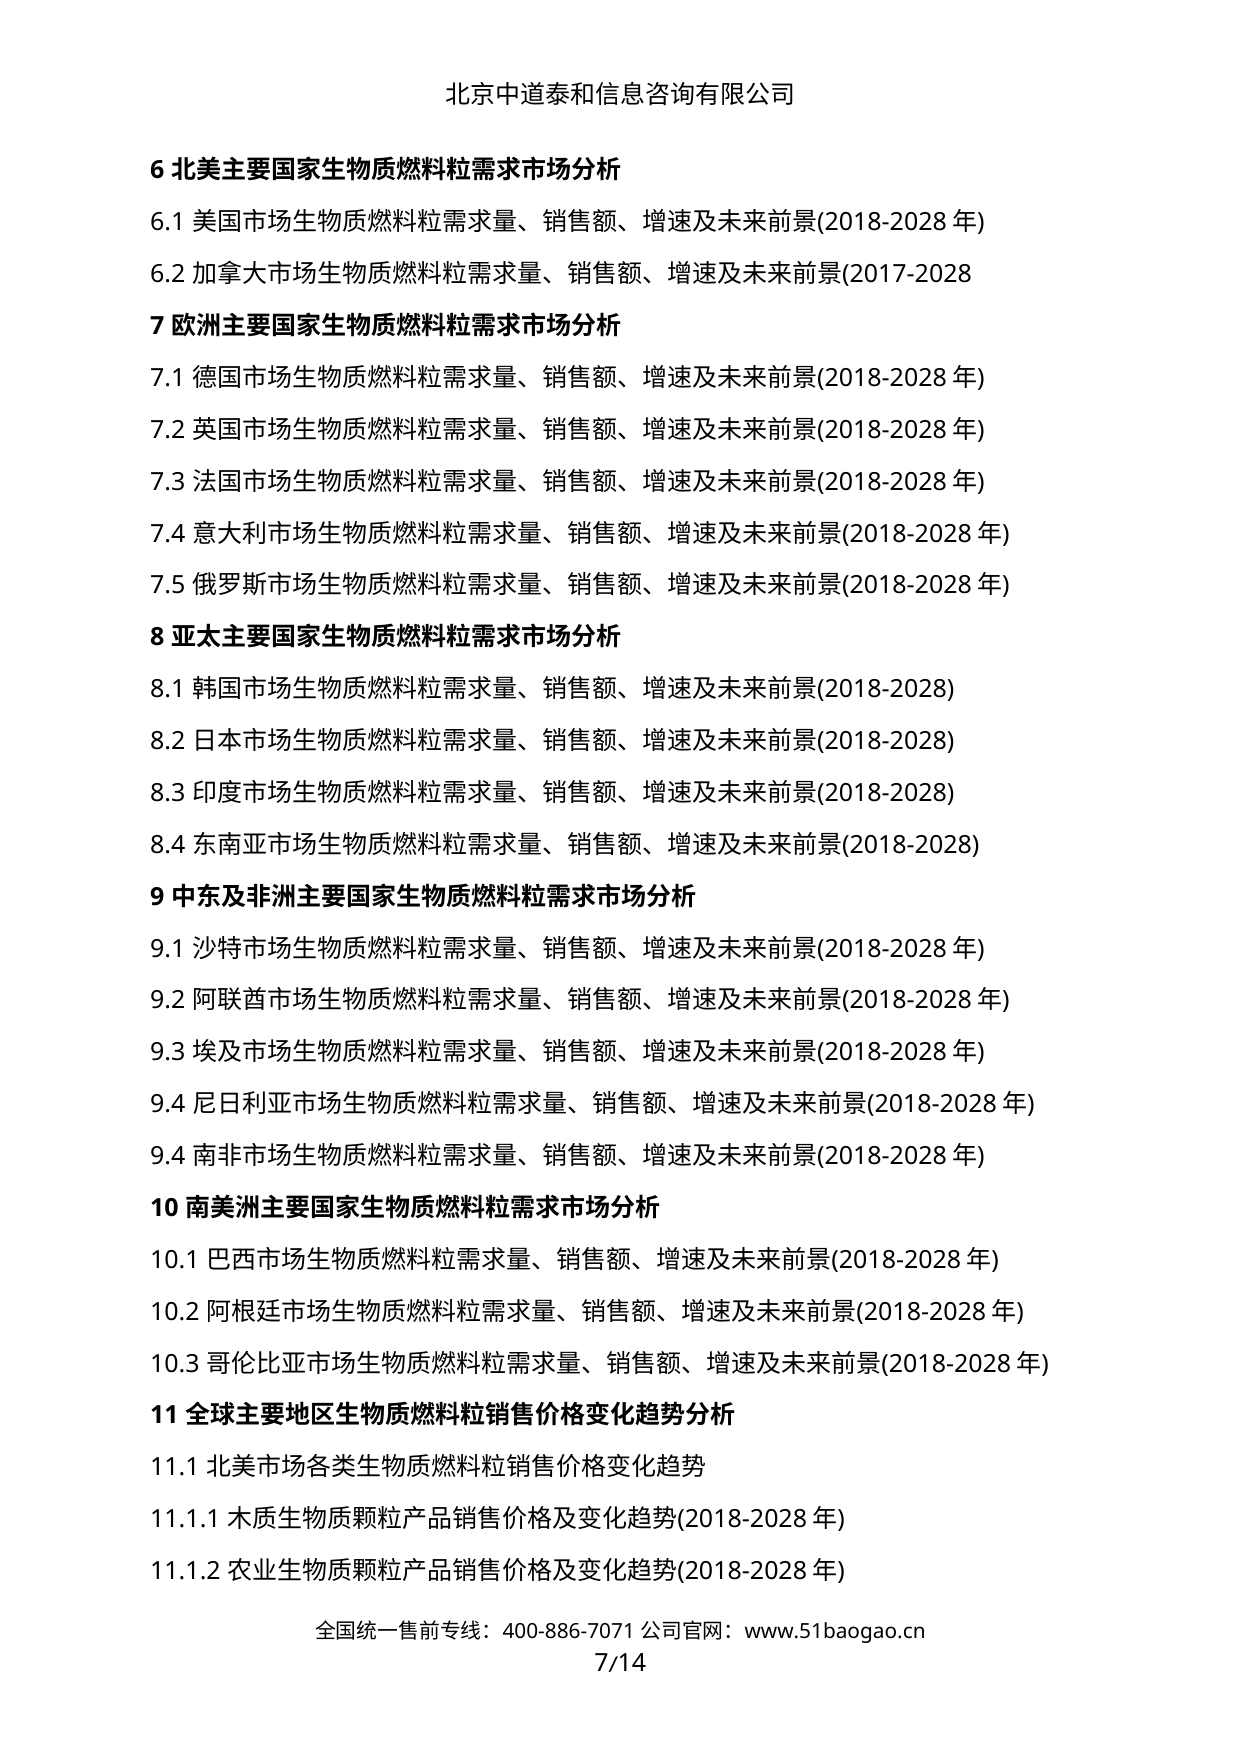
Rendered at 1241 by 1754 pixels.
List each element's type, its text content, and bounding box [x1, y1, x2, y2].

text 8.4 东南亚市场生物质燃料粒需求量、销售额、增速及未来前景(2018-2028) [150, 824, 1090, 861]
text 9.3 埃及市场生物质燃料粒需求量、销售额、增速及未来前景(2018-2028年) [150, 1032, 1090, 1068]
text 11.1.1 木质生物质颗粒产品销售价格及变化趋势(2018-2028年) [150, 1499, 1090, 1535]
text 8.3 印度市场生物质燃料粒需求量、销售额、增速及未来前景(2018-2028) [150, 772, 1090, 809]
text 7 欧洲主要国家生物质燃料粒需求市场分析 [150, 306, 1090, 342]
text 7.3 法国市场生物质燃料粒需求量、销售额、增速及未来前景(2018-2028年) [150, 461, 1090, 497]
text 6.1 美国市场生物质燃料粒需求量、销售额、增速及未来前景(2018-2028年) [150, 202, 1090, 238]
text 9 中东及非洲主要国家生物质燃料粒需求市场分析 [150, 876, 1090, 912]
text 9.4 尼日利亚市场生物质燃料粒需求量、销售额、增速及未来前景(2018-2028年) [150, 1084, 1090, 1120]
text 8.2 日本市场生物质燃料粒需求量、销售额、增速及未来前景(2018-2028) [150, 721, 1090, 757]
text 6.2 加拿大市场生物质燃料粒需求量、销售额、增速及未来前景(2017-2028 [150, 254, 1090, 290]
text 9.2 阿联酋市场生物质燃料粒需求量、销售额、增速及未来前景(2018-2028年) [150, 980, 1090, 1016]
text 10 南美洲主要国家生物质燃料粒需求市场分析 [150, 1187, 1090, 1224]
text 7.1 德国市场生物质燃料粒需求量、销售额、增速及未来前景(2018-2028年) [150, 357, 1090, 394]
text 8.1 韩国市场生物质燃料粒需求量、销售额、增速及未来前景(2018-2028) [150, 669, 1090, 705]
text 11.1.2 农业生物质颗粒产品销售价格及变化趋势(2018-2028年) [150, 1551, 1090, 1587]
text 9.4 南非市场生物质燃料粒需求量、销售额、增速及未来前景(2018-2028年) [150, 1136, 1090, 1172]
text 11.1 北美市场各类生物质燃料粒销售价格变化趋势 [150, 1447, 1090, 1483]
text 9.1 沙特市场生物质燃料粒需求量、销售额、增速及未来前景(2018-2028年) [150, 928, 1090, 964]
text 7.4 意大利市场生物质燃料粒需求量、销售额、增速及未来前景(2018-2028年) [150, 513, 1090, 549]
text 8 亚太主要国家生物质燃料粒需求市场分析 [150, 617, 1090, 653]
text 7.5 俄罗斯市场生物质燃料粒需求量、销售额、增速及未来前景(2018-2028年) [150, 565, 1090, 601]
text 6 北美主要国家生物质燃料粒需求市场分析 [150, 150, 1090, 186]
text 10.3 哥伦比亚市场生物质燃料粒需求量、销售额、增速及未来前景(2018-2028年) [150, 1343, 1090, 1379]
text 10.1 巴西市场生物质燃料粒需求量、销售额、增速及未来前景(2018-2028年) [150, 1239, 1090, 1276]
text 7.2 英国市场生物质燃料粒需求量、销售额、增速及未来前景(2018-2028年) [150, 409, 1090, 446]
text 10.2 阿根廷市场生物质燃料粒需求量、销售额、增速及未来前景(2018-2028年) [150, 1291, 1090, 1327]
text 11 全球主要地区生物质燃料粒销售价格变化趋势分析 [150, 1395, 1090, 1431]
